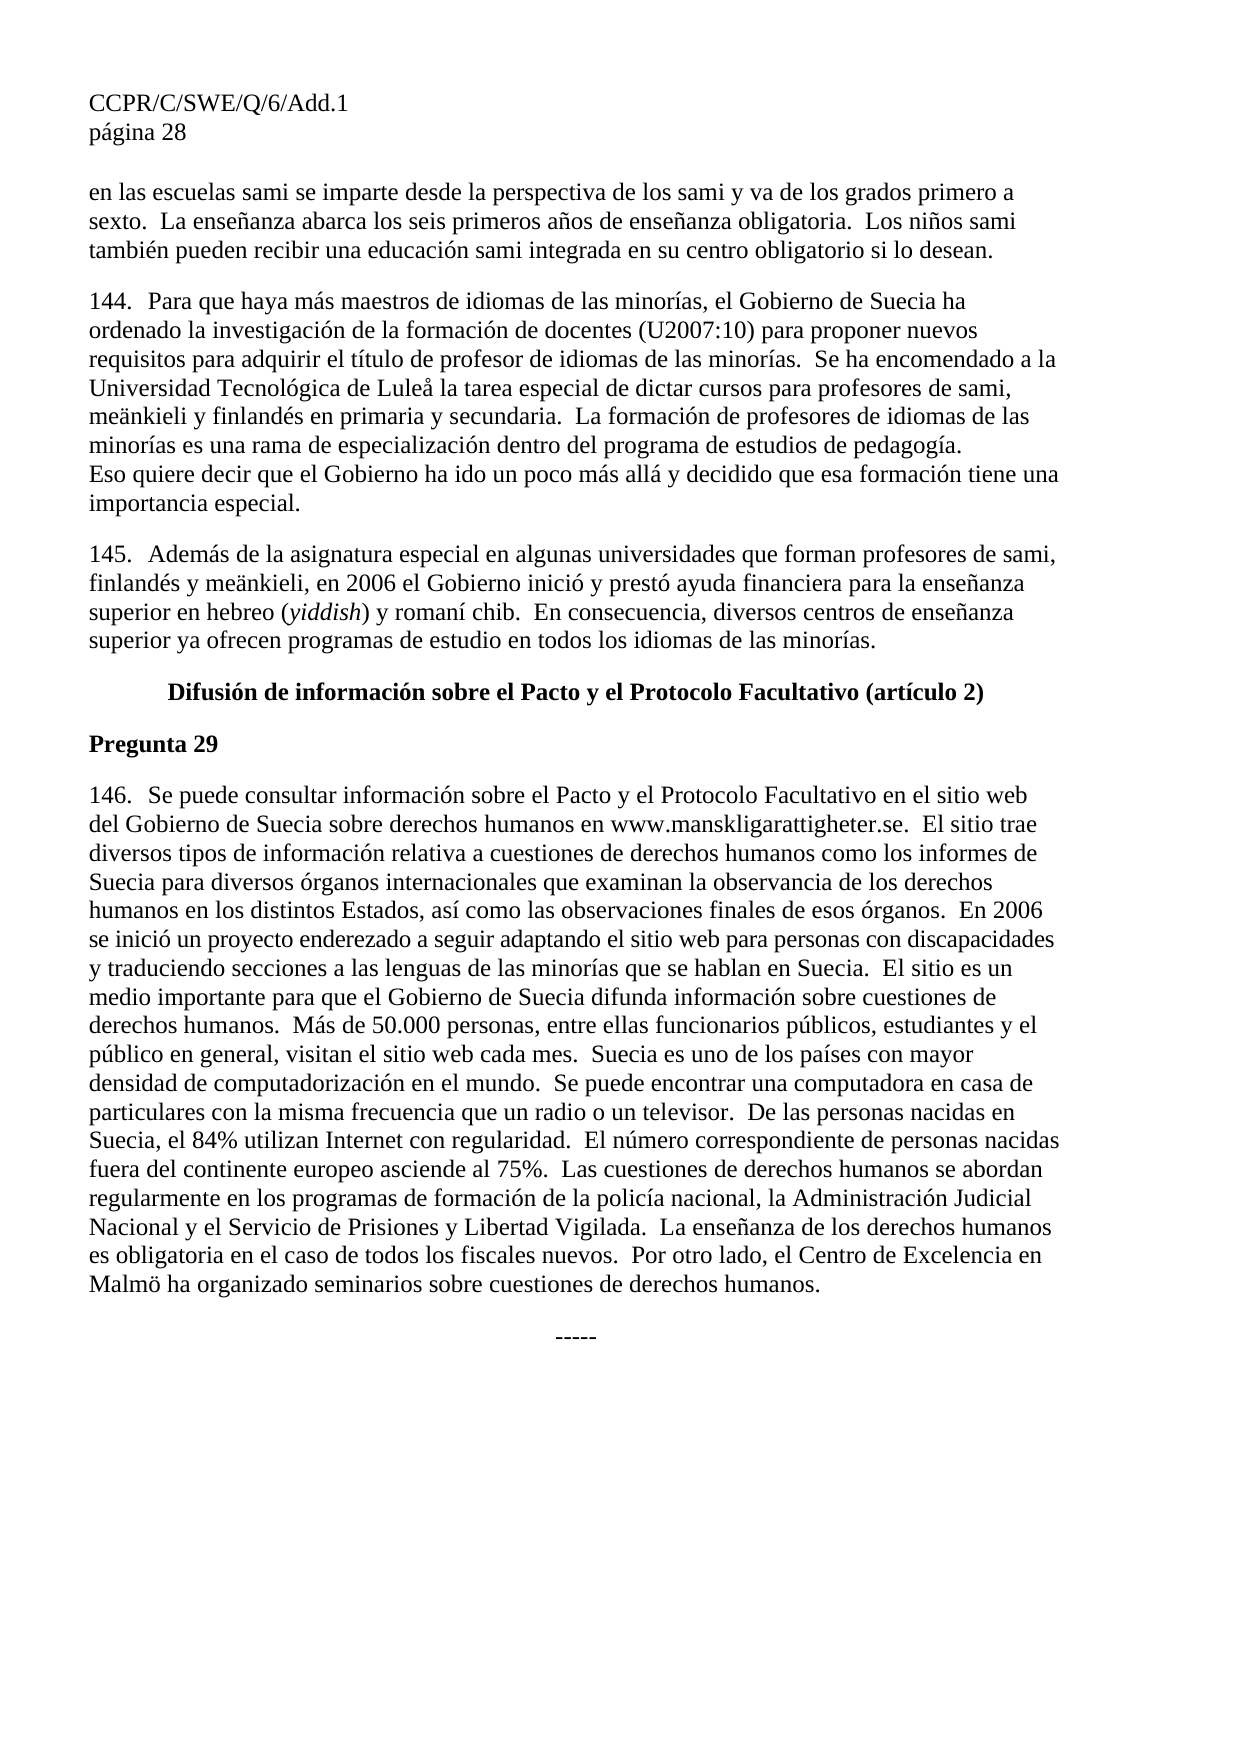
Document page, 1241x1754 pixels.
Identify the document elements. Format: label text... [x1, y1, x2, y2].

text 145. Además de la asignatura especial en algunas universidades que forman profesores de sami, finlandés y meänkieli, en 2006 el Gobierno inició y prestó ayuda financiera para la enseñanza superior en hebreo (yiddish) y romaní chib. En consecuencia, diversos centros de enseñanza superior ya ofrecen programas de estudio en todos los idiomas de las minorías. [88, 539, 1063, 654]
text 146. Se puede consultar información sobre el Pacto y el Protocolo Facultativo en el sitio web del Gobierno de Suecia sobre derechos humanos en www.manskligarattigheter.se. El sitio trae diversos tipos de información relativa a cuestiones de derechos humanos como los informes de Suecia para diversos órganos internacionales que examinan la observancia de los derechos humanos en los distintos Estados, así como las observaciones finales de esos órganos. En 2006 se inició un proyecto enderezado a seguir adaptando el sitio web para personas con discapacidades y traduciendo secciones a las lenguas de las minorías que se hablan en Suecia. El sitio es un medio importante para que el Gobierno de Suecia difunda información sobre cuestiones de derechos humanos. Más de 50.000 personas, entre ellas funcionarios públicos, estudiantes y el público en general, visitan el sitio web cada mes. Suecia es uno de los países con mayor densidad de computadorización en el mundo. Se puede encontrar una computadora en casa de particulares con la misma frecuencia que un radio o un televisor. De las personas nacidas en Suecia, el 84% utilizan Internet con regularidad. El número correspondiente de personas nacidas fuera del continente europeo asciende al 75%. Las cuestiones de derechos humanos se abordan regularmente en los programas de formación de la policía nacional, la Administración Judicial Nacional y el Servicio de Prisiones y Libertad Vigilada. La enseñanza de los derechos humanos es obligatoria en el caso de todos los fiscales nuevos. Por otro lado, el Centro de Excelencia en Malmö ha organizado seminarios sobre cuestiones de derechos humanos. [88, 781, 1063, 1298]
text 144. Para que haya más maestros de idiomas de las minorías, el Gobierno de Suecia ha ordenado la investigación de la formación de docentes (U2007:10) para proponer nuevos requisitos para adquirir el título de profesor de idiomas de las minorías. Se ha encomendado a la Universidad Tecnológica de Luleå la tarea especial de dictar cursos para profesores de sami, meänkieli y finlandés en primaria y secundaria. La formación de profesores de idiomas de las minorías es una rama de especialización dentro del programa de estudios de pedagogía. Eso quiere decir que el Gobierno ha ido un poco más allá y decidido que esa formación tiene una importancia especial. [88, 286, 1063, 516]
text Difusión de información sobre el Pacto y el Protocolo Facultativo (artículo 2) [88, 677, 1063, 706]
text ----- [88, 1321, 1063, 1350]
text Pregunta 29 [88, 729, 1063, 758]
